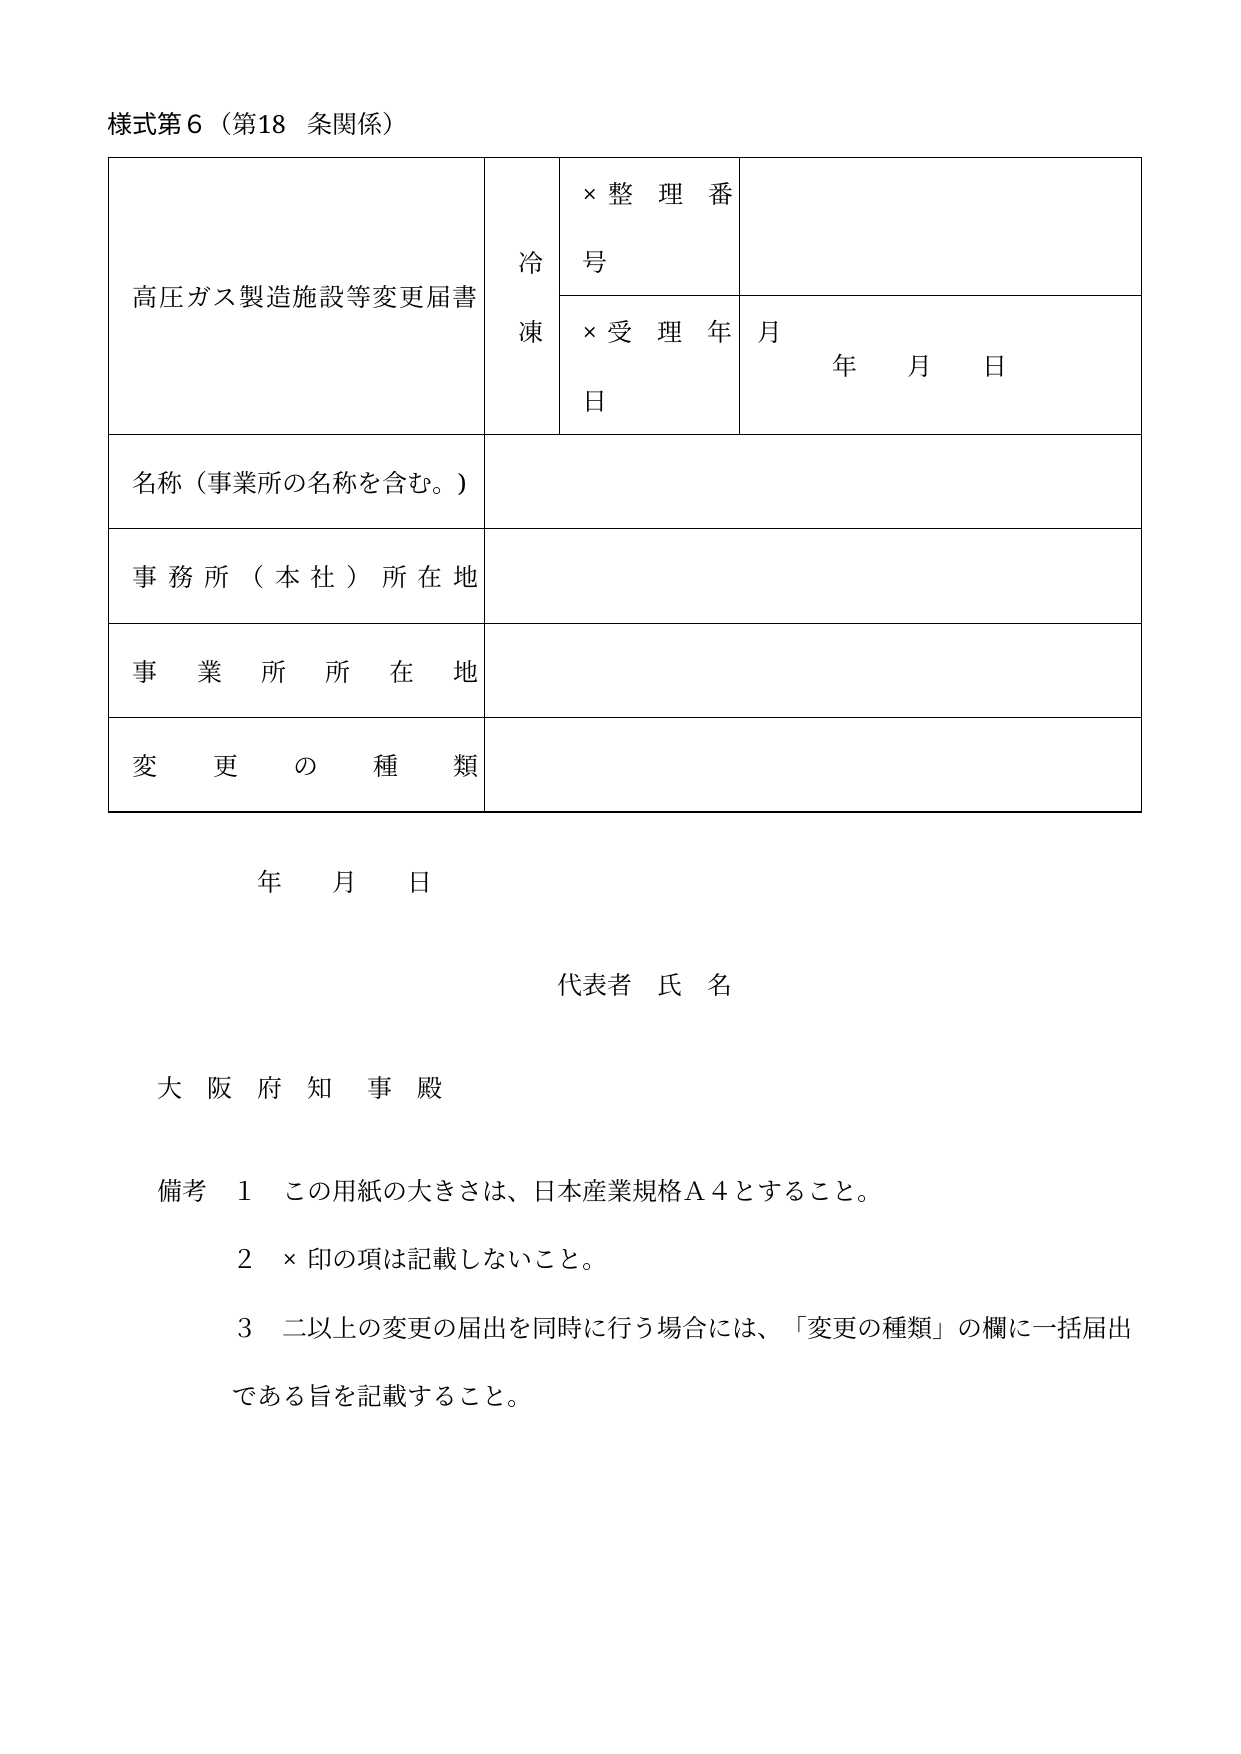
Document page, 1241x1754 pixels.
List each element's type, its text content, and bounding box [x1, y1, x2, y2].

text 備考 １ この用紙の大きさは、日本産業規格Ａ４とすること。 [108, 1155, 1133, 1224]
table_cell [485, 624, 1141, 717]
table_header 高圧ガス製造施設等変更届書 [109, 158, 484, 433]
table_cell 変更の種類 [109, 718, 484, 811]
table_cell ×受理年月日 [560, 296, 739, 433]
table_header ×整 理 番 号 [560, 158, 739, 295]
text 大阪府知事 殿 [108, 1052, 1133, 1121]
text 年 月 日 [108, 847, 1133, 915]
table_cell 名称（事業所の名称を含む。) [109, 435, 484, 528]
table_header [740, 158, 1141, 295]
table_cell [485, 435, 1141, 528]
text 様式第６（第18条関係） [108, 89, 1133, 157]
table_cell [485, 529, 1141, 622]
table_cell 事業所所在地 [109, 624, 484, 717]
text ２ ×印の項は記載しないこと。 [108, 1224, 1133, 1292]
table_cell 事務所（本社）所在地 [109, 529, 484, 622]
table_cell [485, 718, 1141, 811]
text 代表者 氏 名 [534, 949, 1133, 1018]
text ３ 二以上の変更の届出を同時に行う場合には、「変更の種類」の欄に一括届出である旨を記載すること。 [208, 1292, 1133, 1429]
table_cell 年 月 日 [740, 296, 1141, 433]
table_header 冷凍 [485, 158, 559, 433]
